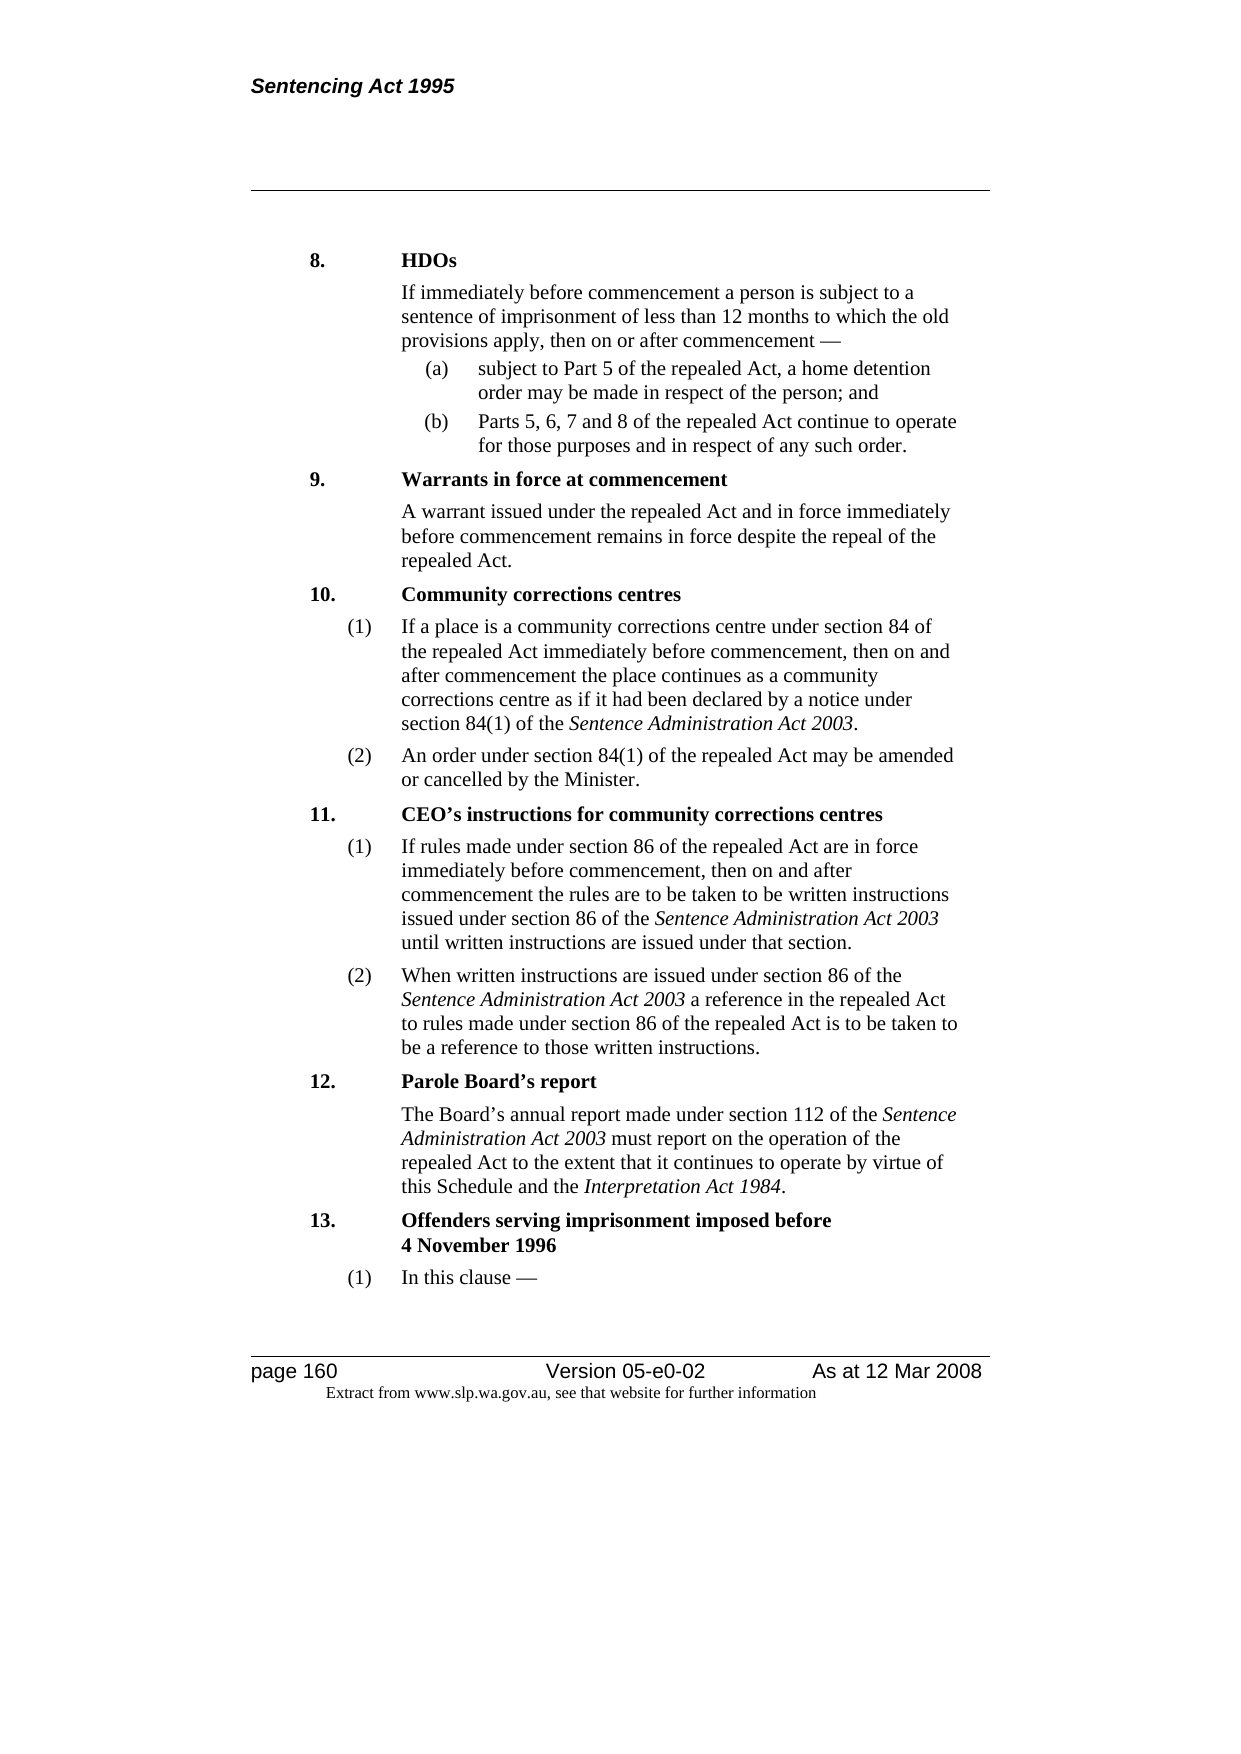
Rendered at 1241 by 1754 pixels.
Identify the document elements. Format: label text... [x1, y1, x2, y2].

text (2) An order under section 84(1) of the repealed Act may be amended or cancelled by the Minister. [312, 743, 960, 791]
text (1) If rules made under section 86 of the repealed Act are in force immediately before commencement, then on and after commencement the rules are to be taken to be written instructions issued under section 86 of the Sentence Administration Act 2003 until written instructions are issued under that section. [312, 834, 960, 954]
subtitle 9. Warrants in force at commencement [309, 467, 960, 491]
text (b) Parts 5, 6, 7 and 8 of the repealed Act continue to operate for those purposes and in respect of any such order. [389, 408, 960, 457]
subtitle 13. Offenders serving imprisonment imposed before 4 November 1996 [309, 1208, 960, 1257]
subtitle 8. HDOs [309, 247, 960, 272]
subtitle 10. Community corrections centres [309, 582, 960, 606]
text (1) If a place is a community corrections centre under section 84 of the repealed Act immediately before commencement, then on and after commencement the place continues as a community corrections centre as if it had been declared by a notice under section 84(1) of the Sentence Administration Act 2003. [312, 614, 960, 735]
text A warrant issued under the repealed Act and in force immediately before commencement remains in force despite the repeal of the repealed Act. [312, 499, 960, 572]
text (2) When written instructions are issued under section 86 of the Sentence Administration Act 2003 a reference in the repealed Act to rules made under section 86 of the repealed Act is to be taken to be a reference to those written instructions. [312, 963, 960, 1059]
text If immediately before commencement a person is subject to a sentence of imprisonment of less than 12 months to which the old provisions apply, then on or after commencement — [312, 280, 960, 352]
subtitle 11. CEO’s instructions for community corrections centres [309, 802, 960, 826]
subtitle 12. Parole Board’s report [309, 1069, 960, 1093]
text (a) subject to Part 5 of the repealed Act, a home detention order may be made in respect of the person; and [389, 356, 960, 404]
text (1) In this clause — [312, 1265, 960, 1289]
text The Board’s annual report made under section 112 of the Sentence Administration Act 2003 must report on the operation of the repealed Act to the extent that it continues to operate by virtue of this Schedule and the Interpretation Act 1984. [312, 1102, 960, 1198]
